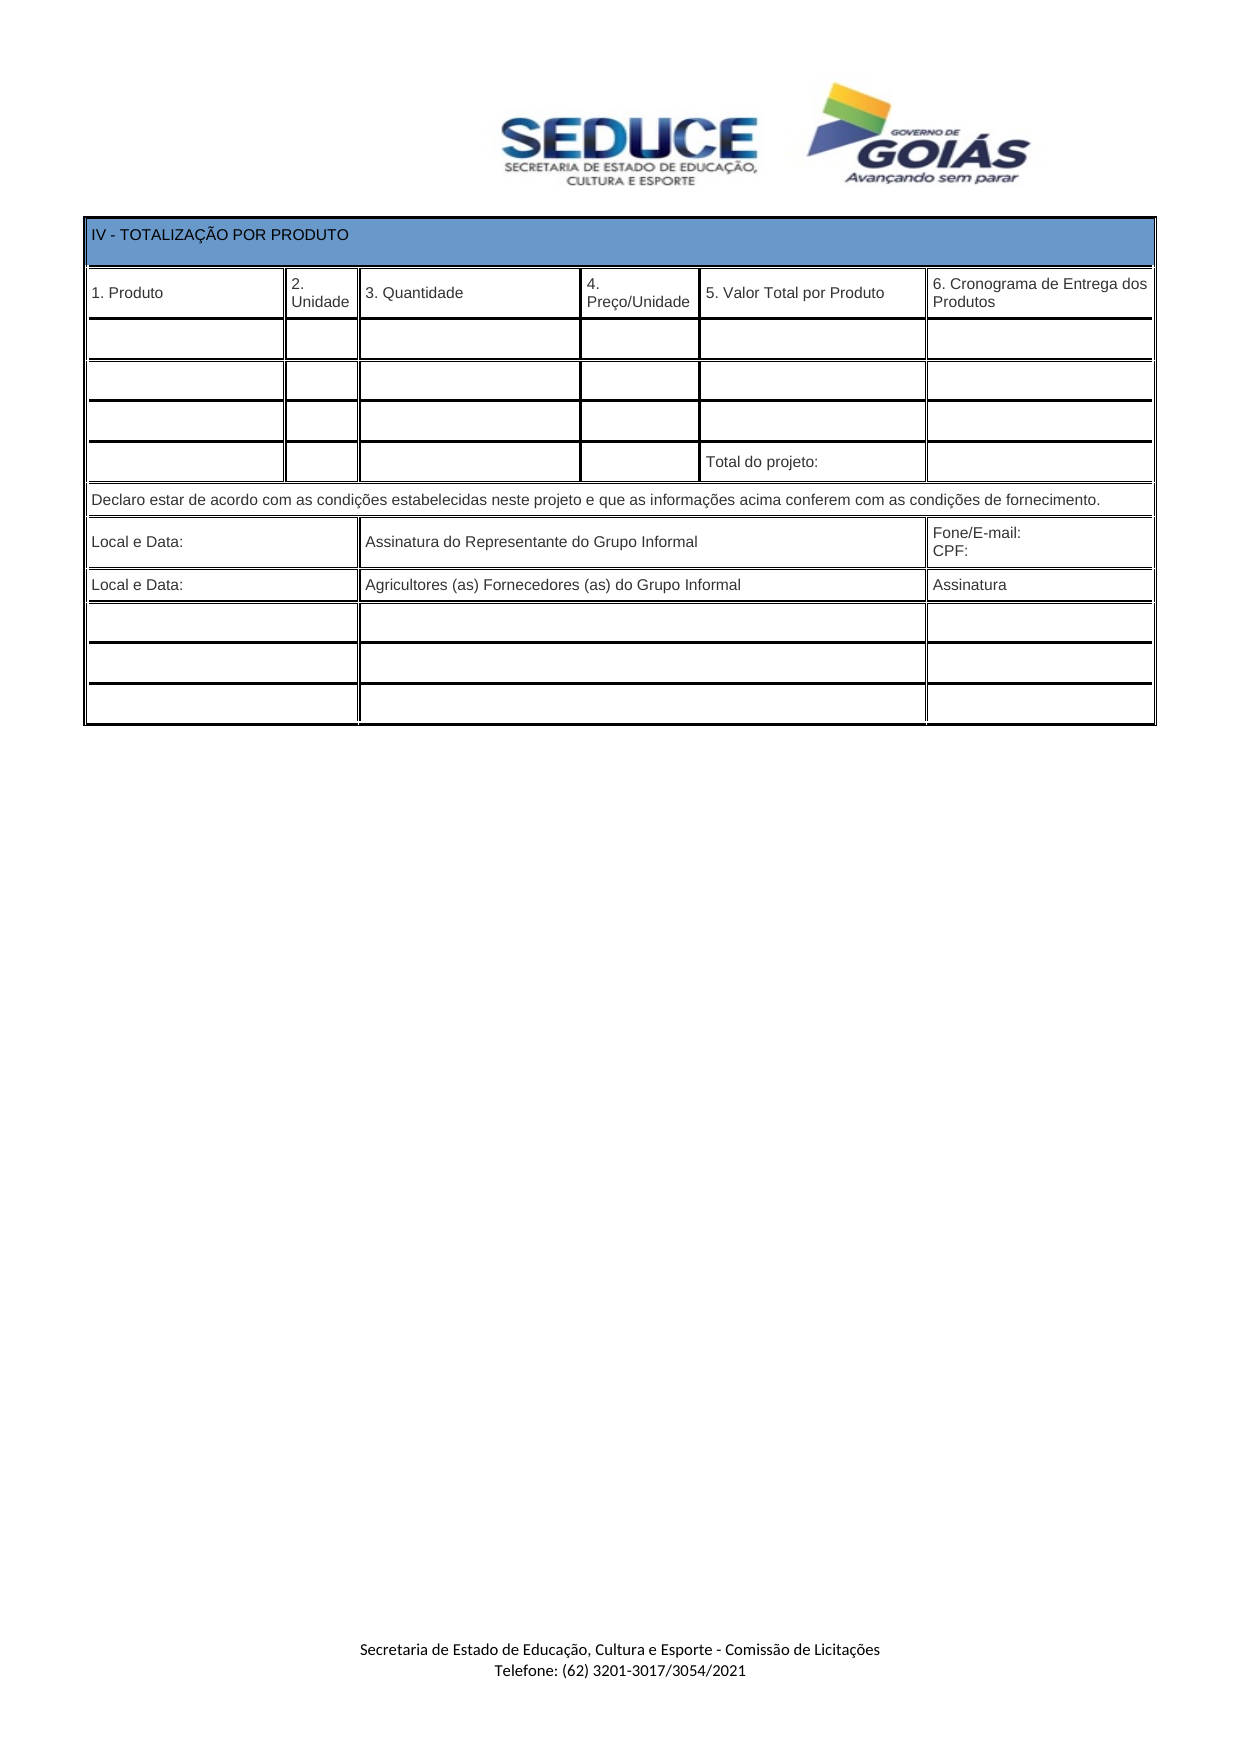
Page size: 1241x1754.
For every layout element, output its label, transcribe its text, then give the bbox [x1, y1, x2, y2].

table_cell [701, 402, 925, 440]
table_cell 5. Valor Total por Produto [701, 269, 925, 317]
table_cell [361, 604, 925, 641]
table_cell 3. Quantidade [361, 269, 579, 317]
table_cell [582, 443, 698, 481]
table_cell Total do projeto: [701, 443, 925, 481]
table_cell [361, 362, 579, 399]
table_cell [359, 685, 926, 723]
table_cell Assinatura do Representante do Grupo Informal [361, 518, 925, 566]
table_cell [928, 317, 1154, 358]
table_cell [361, 402, 579, 440]
table_cell [87, 600, 357, 641]
table_cell [287, 320, 357, 358]
table_cell [926, 682, 1154, 723]
table_cell Agricultores (as) Fornecedores (as) do Grupo Informal [361, 570, 925, 600]
table_cell [928, 399, 1154, 440]
table_cell [287, 402, 357, 440]
table_cell [582, 362, 698, 399]
table_cell [87, 399, 283, 440]
table_cell Fone/E-mail: CPF: [928, 515, 1154, 566]
table_cell [87, 641, 357, 682]
table_cell [701, 320, 925, 358]
table_cell 2. Unidade [287, 269, 357, 317]
table_cell Local e Data: [87, 566, 357, 600]
table_cell Declaro estar de acordo com as condições estabelecidas neste projeto e que as informações acima conferem com as condições de fornecimento. [85, 481, 1155, 514]
table_cell 4. Preço/Unidade [582, 269, 698, 317]
table_cell [361, 644, 925, 682]
table_cell [87, 317, 283, 358]
table_cell [701, 362, 925, 399]
table_cell 1. Produto [87, 265, 283, 317]
table_cell [582, 402, 698, 440]
table_cell [361, 320, 579, 358]
table_cell IV - TOTALIZAÇÃO POR PRODUTO [87, 219, 1154, 265]
table_cell [87, 440, 283, 481]
table_cell [582, 320, 698, 358]
table_cell [361, 443, 579, 481]
table_cell [87, 358, 283, 399]
table_cell [928, 641, 1154, 682]
table_cell [928, 440, 1154, 481]
table_cell [287, 362, 357, 399]
table_cell [287, 443, 357, 481]
table_cell Assinatura [928, 566, 1154, 600]
table_cell [87, 682, 359, 723]
picture [478, 73, 1064, 216]
table_cell [928, 600, 1154, 641]
table_cell Local e Data: [87, 515, 357, 566]
table_cell [928, 358, 1154, 399]
table_cell 6. Cronograma de Entrega dos Produtos [928, 265, 1154, 317]
